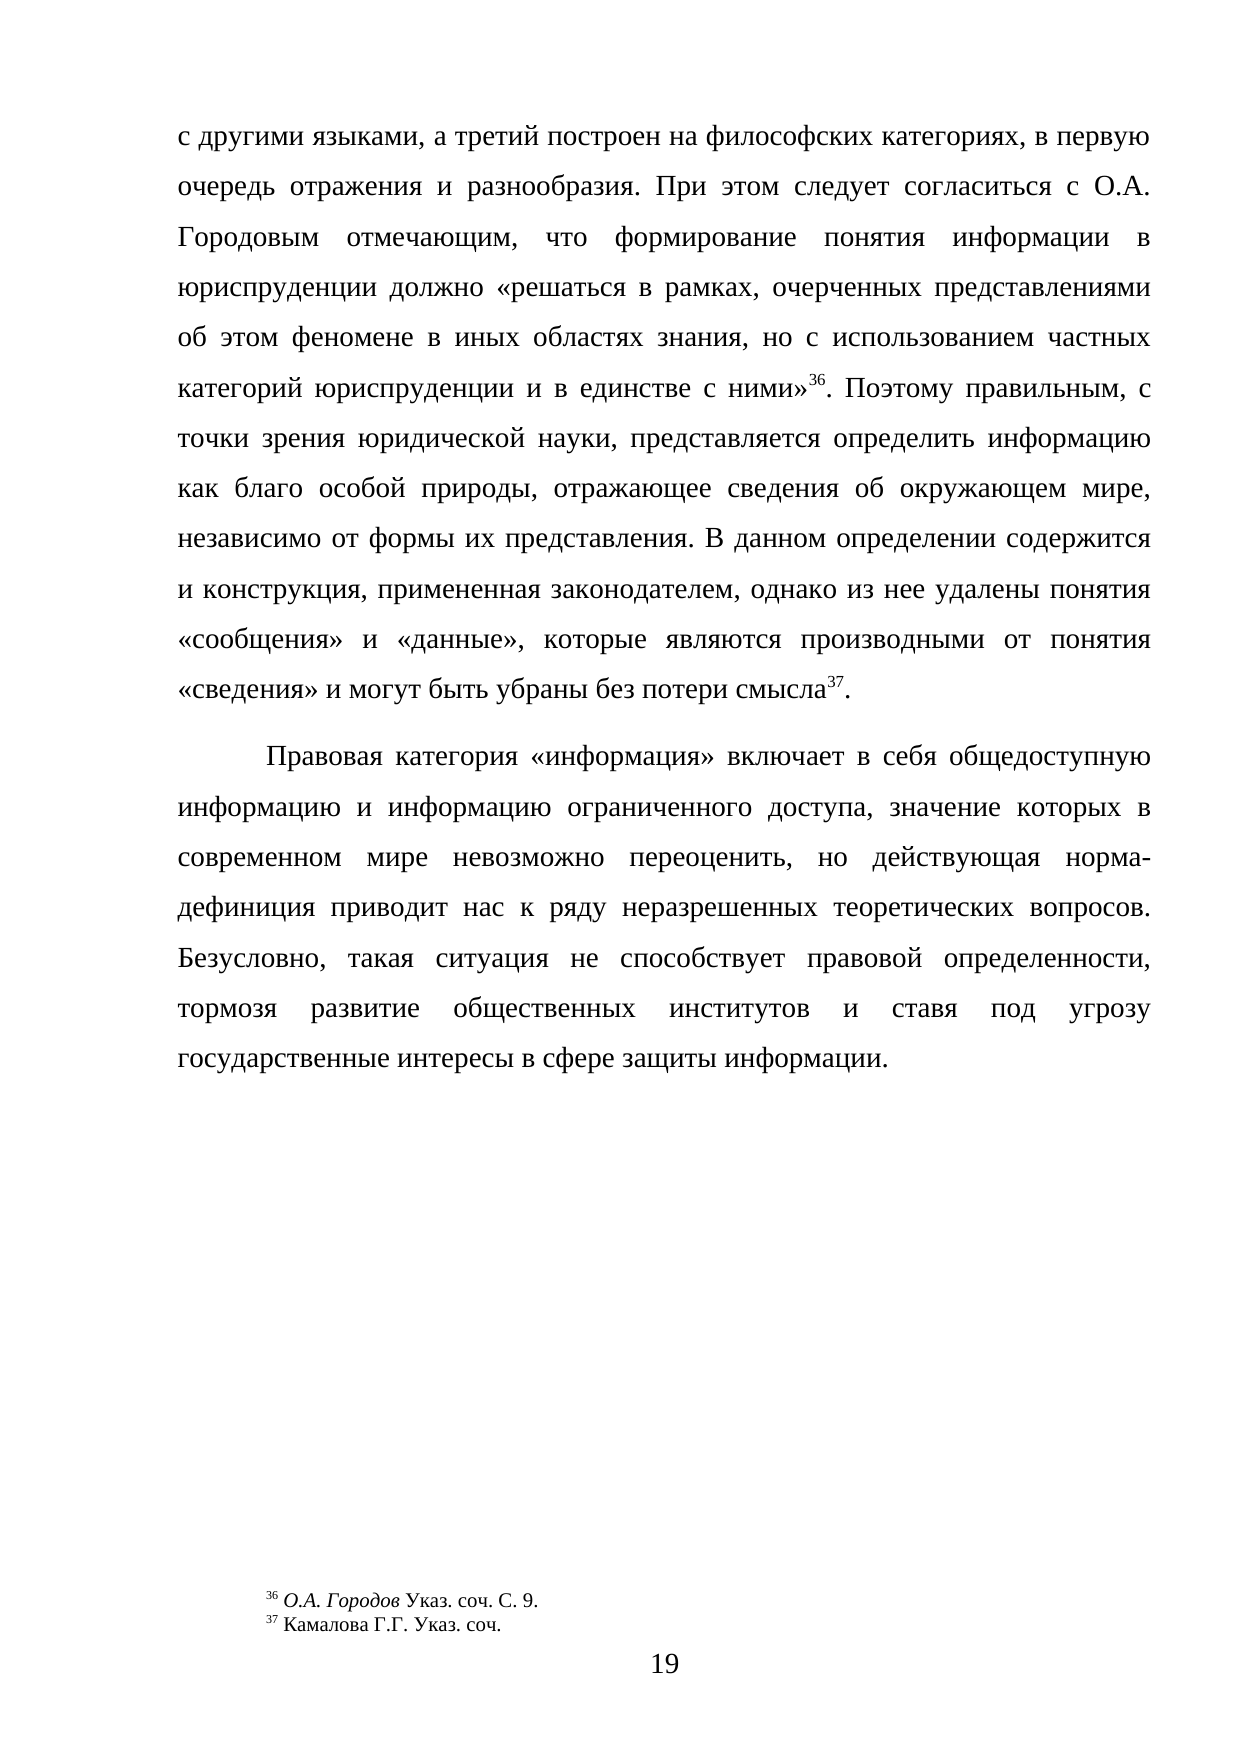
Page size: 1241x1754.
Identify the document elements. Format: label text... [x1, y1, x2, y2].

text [177, 118, 1152, 705]
text Правовая категория «информация» включает в себя общедоступную информацию и информацию ограниченного доступа, значение которых в современном мире невозможно переоценить, но действующая норма-дефиниция приводит нас к ряду неразрешенных теоретических вопросов. Безусловно, такая ситуация не способствует правовой определенности, тормозя развитие общественных институтов и ставя под угрозу государственные интересы в сфере защиты информации. [177, 738, 1152, 1074]
